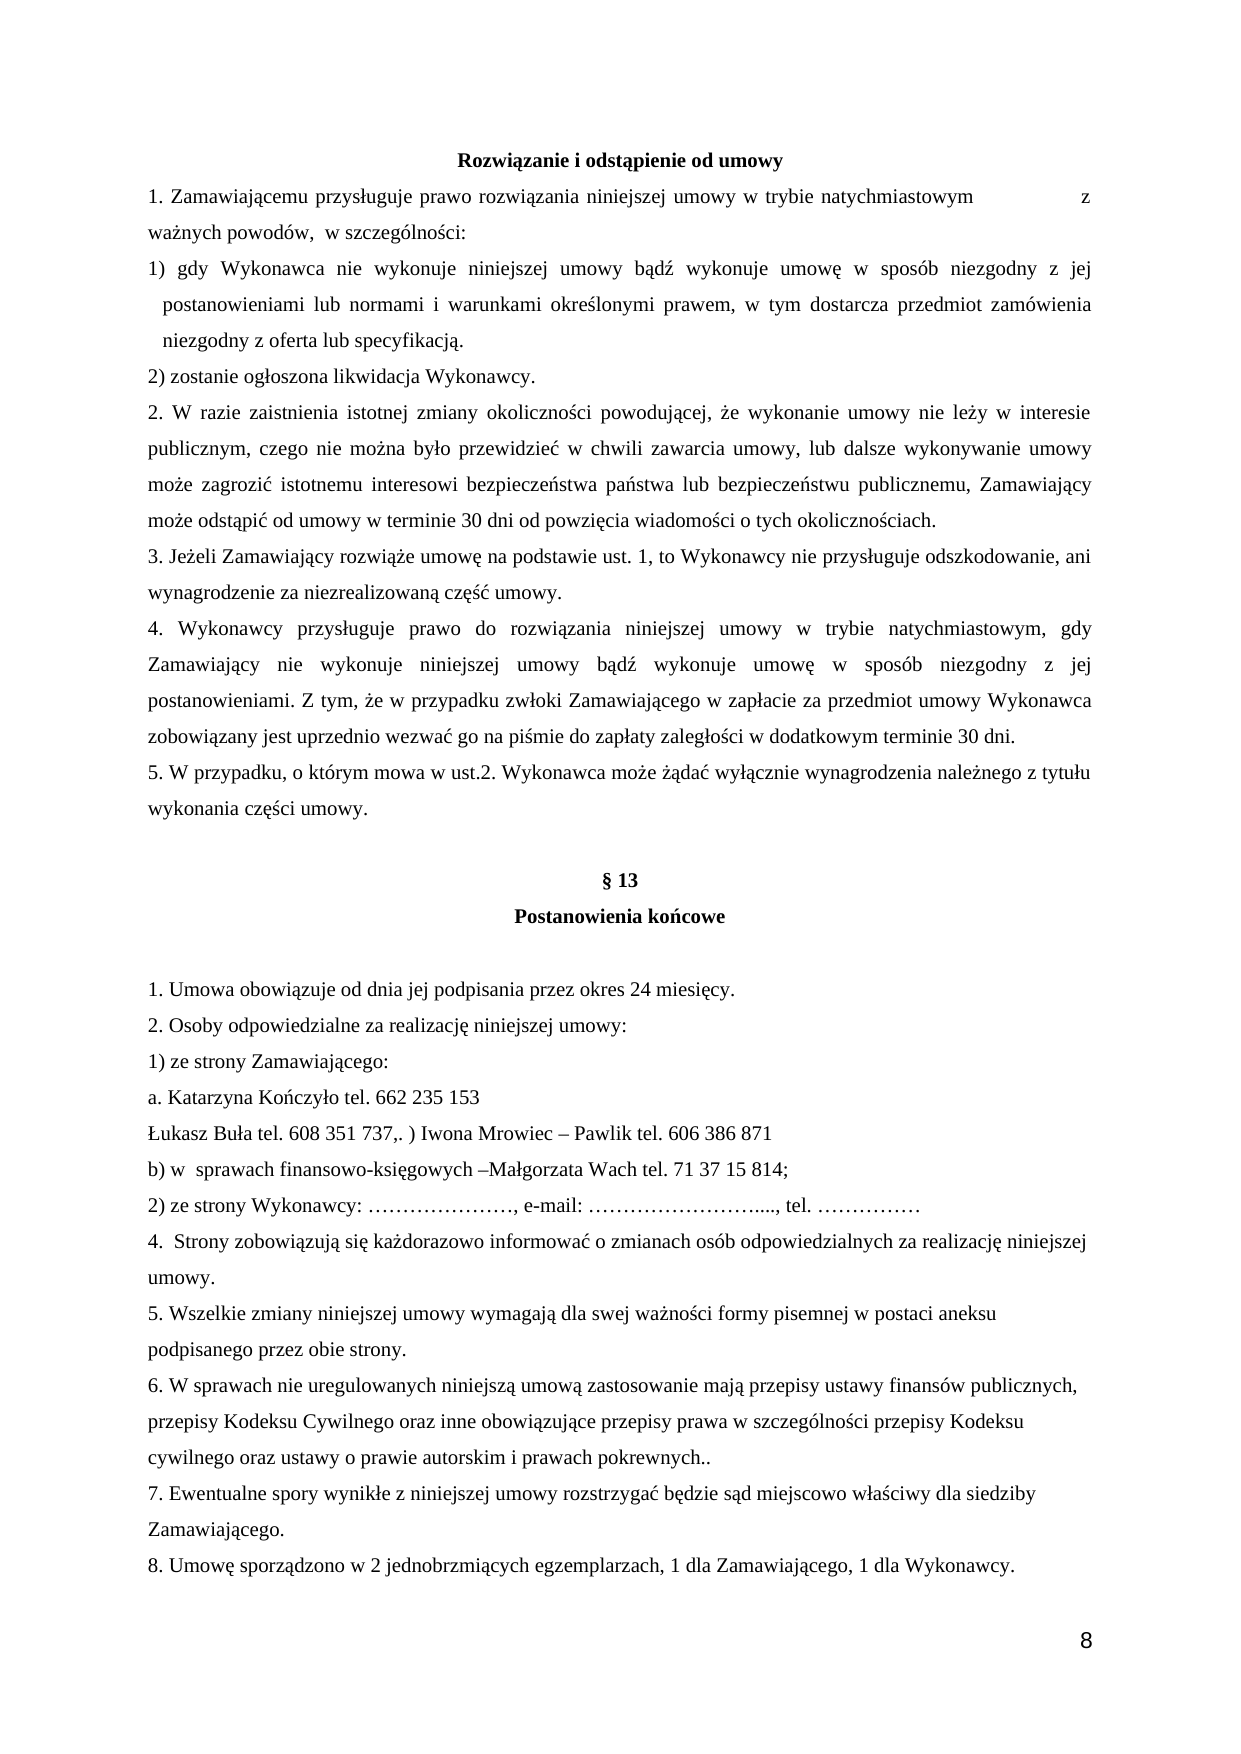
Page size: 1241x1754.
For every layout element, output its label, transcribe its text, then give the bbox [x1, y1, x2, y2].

text 8. Umowę sporządzono w 2 jednobrzmiących egzemplarzach, 1 dla Zamawiającego, 1 dla Wykonawcy. [148, 1553, 1093, 1577]
text b) w sprawach finansowo-księgowych –Małgorzata Wach tel. 71 37 15 814; [148, 1157, 1093, 1181]
text 1. Umowa obowiązuje od dnia jej podpisania przez okres 24 miesięcy. [148, 977, 1093, 1001]
text 7. Ewentualne spory wynikłe z niniejszej umowy rozstrzygać będzie sąd miejscowo właściwy dla siedziby Zamawiającego. [148, 1481, 1093, 1541]
text 1) ze strony Zamawiającego: [148, 1049, 1093, 1073]
text 1) gdy Wykonawca nie wykonuje niniejszej umowy bądź wykonuje umowę w sposób niezgodny z jej postanowieniami lub normami i warunkami określonymi prawem, w tym dostarcza przedmiot zamówienia niezgodny z oferta lub specyfikacją. [148, 256, 1093, 352]
text 3. Jeżeli Zamawiający rozwiąże umowę na podstawie ust. 1, to Wykonawcy nie przysługuje odszkodowanie, ani wynagrodzenie za niezrealizowaną część umowy. [148, 544, 1093, 604]
text § 13 Postanowienia końcowe [148, 868, 1092, 928]
text Rozwiązanie i odstąpienie od umowy [148, 148, 1093, 172]
text 2. Osoby odpowiedzialne za realizację niniejszej umowy: [148, 1013, 1093, 1037]
text 6. W sprawach nie uregulowanych niniejszą umową zastosowanie mają przepisy ustawy finansów publicznych, przepisy Kodeksu Cywilnego oraz inne obowiązujące przepisy prawa w szczególności przepisy Kodeksu cywilnego oraz ustawy o prawie autorskim i prawach pokrewnych.. [148, 1373, 1093, 1469]
text a. Katarzyna Kończyło tel. 662 235 153 [148, 1085, 1093, 1109]
text 1. Zamawiającemu przysługuje prawo rozwiązania niniejszej umowy w trybie natychmiastowym z ważnych powodów, w szczególności: [148, 184, 1093, 244]
text 5. Wszelkie zmiany niniejszej umowy wymagają dla swej ważności formy pisemnej w postaci aneksu podpisanego przez obie strony. [148, 1301, 1093, 1361]
text 2) ze strony Wykonawcy: …………………, e-mail: ……………………...., tel. …………… [148, 1193, 1093, 1217]
text Łukasz Buła tel. 608 351 737,. ) Iwona Mrowiec – Pawlik tel. 606 386 871 [148, 1121, 1093, 1145]
text 5. W przypadku, o którym mowa w ust.2. Wykonawca może żądać wyłącznie wynagrodzenia należnego z tytułu wykonania części umowy. [148, 760, 1093, 820]
text 2) zostanie ogłoszona likwidacja Wykonawcy. [148, 364, 1093, 388]
text 4. Strony zobowiązują się każdorazowo informować o zmianach osób odpowiedzialnych za realizację niniejszej umowy. [148, 1229, 1093, 1289]
text 4. Wykonawcy przysługuje prawo do rozwiązania niniejszej umowy w trybie natychmiastowym, gdy Zamawiający nie wykonuje niniejszej umowy bądź wykonuje umowę w sposób niezgodny z jej postanowieniami. Z tym, że w przypadku zwłoki Zamawiającego w zapłacie za przedmiot umowy Wykonawca zobowiązany jest uprzednio wezwać go na piśmie do zapłaty zaległości w dodatkowym terminie 30 dni. [148, 616, 1093, 748]
text 2. W razie zaistnienia istotnej zmiany okoliczności powodującej, że wykonanie umowy nie leży w interesie publicznym, czego nie można było przewidzieć w chwili zawarcia umowy, lub dalsze wykonywanie umowy może zagrozić istotnemu interesowi bezpieczeństwa państwa lub bezpieczeństwu publicznemu, Zamawiający może odstąpić od umowy w terminie 30 dni od powzięcia wiadomości o tych okolicznościach. [148, 400, 1093, 532]
